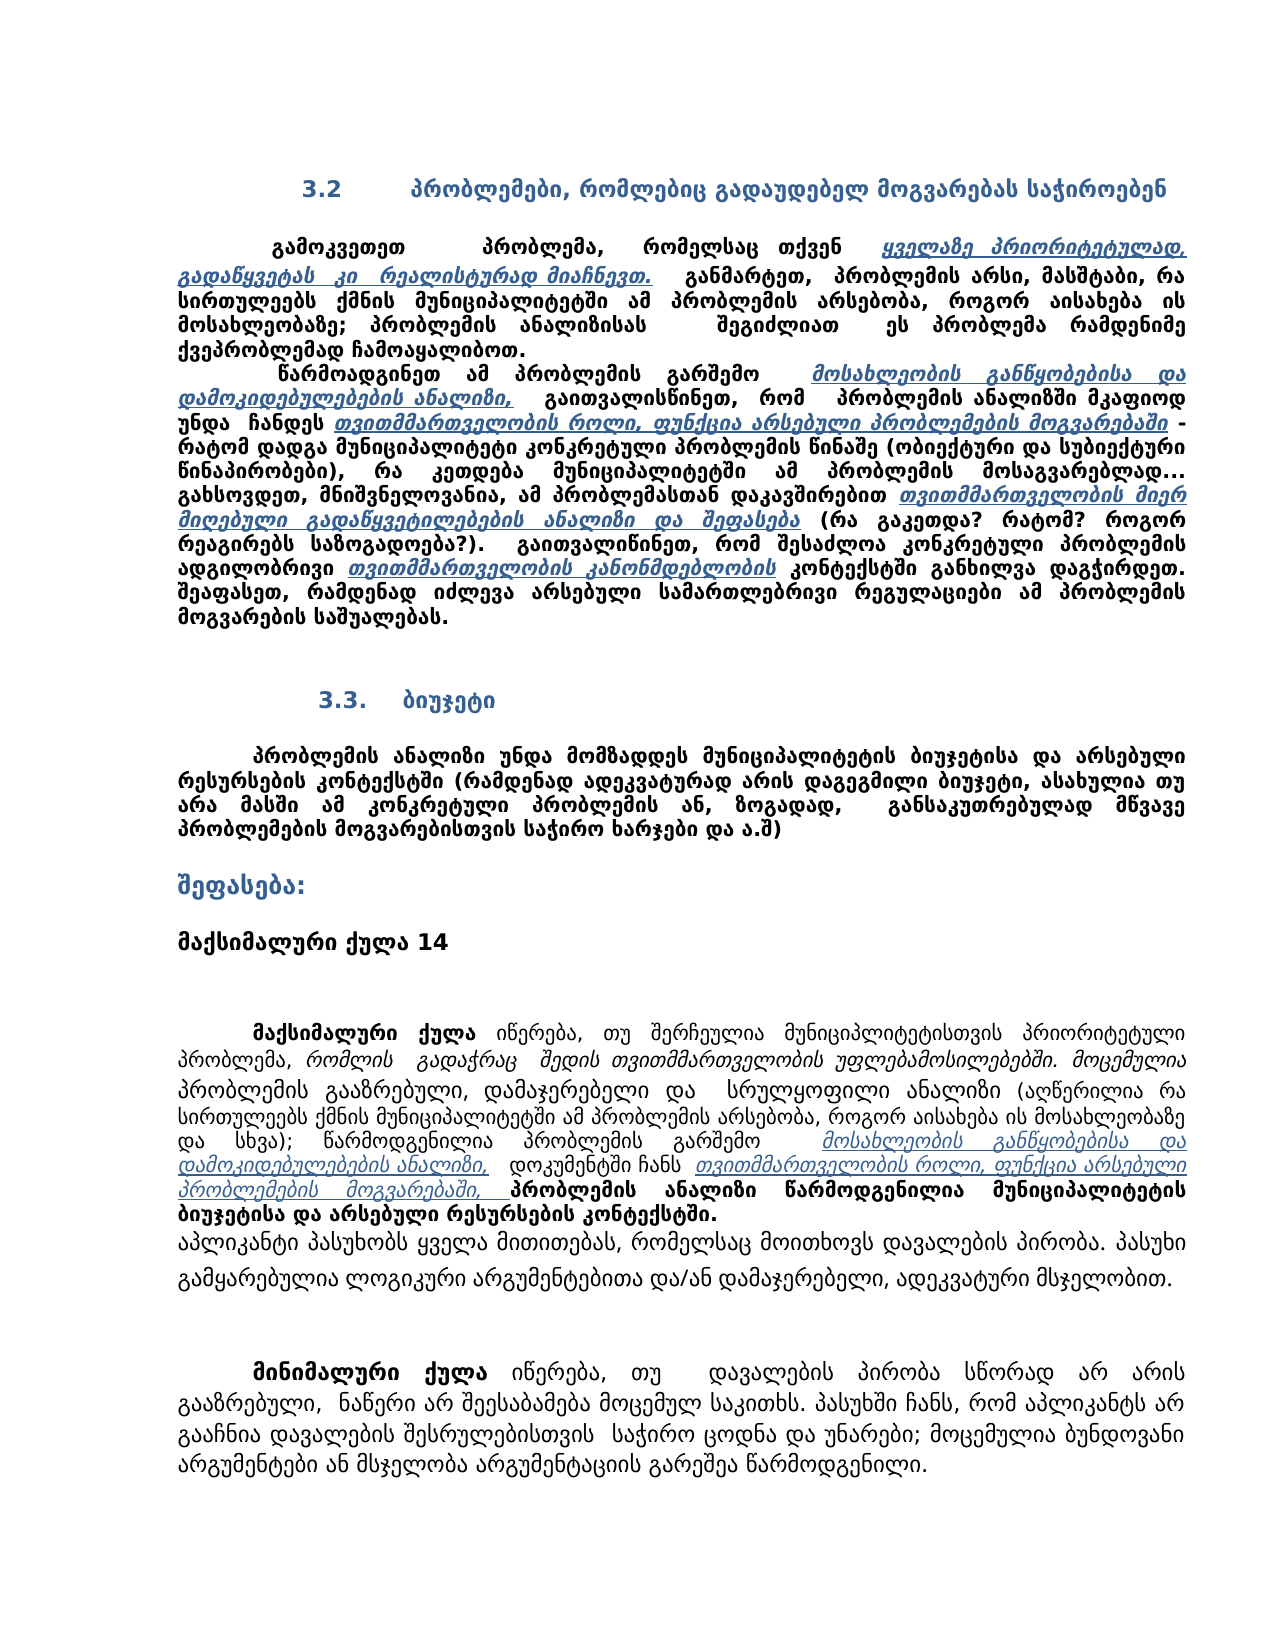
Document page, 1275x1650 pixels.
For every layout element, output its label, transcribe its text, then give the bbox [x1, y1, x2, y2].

text აპლიკანტი პასუხობს ყველა მითითებას, რომელსაც მოითხოვს დავალების პირობა. პასუხი გამყარებულია ლოგიკური არგუმენტებითა და/ან დამაჯერებელი, ადეკვატური მსჯელობით. [177, 1226, 1186, 1293]
text მაქსიმალური ქულა 14 [177, 929, 1186, 956]
list პრობლემები, რომლებიც გადაუდებელ მოგვარებას საჭიროებენ [301, 176, 1186, 203]
text გამოკვეთეთ პრობლემა, რომელსაც თქვენ ყველაზე პრიორიტეტულად, გადაწყვეტას კი რეალისტურად მიაჩნევთ. განმარტეთ, პრობლემის არსი, მასშტაბი, რა სირთულეებს ქმნის მუნიციპალიტეტში ამ პრობლემის არსებობა, როგორ აისახება ის მოსახლეობაზე; პრობლემის ანალიზისას შეგიძლიათ ეს პრობლემა რამდენიმე ქვეპრობლემად ჩამოაყალიბოთ. [177, 232, 1186, 362]
text წარმოადგინეთ ამ პრობლემის გარშემო მოსახლეობის განწყობებისა და დამოკიდებულებების ანალიზი, გაითვალისწინეთ, რომ პრობლემის ანალიზში მკაფიოდ უნდა ჩანდეს თვითმმართველობის როლი, ფუნქცია არსებული პრობლემების მოგვარებაში - რატომ დადგა მუნიციპალიტეტი კონკრეტული პრობლემის წინაშე (ობიექტური და სუბიექტური წინაპირობები), რა კეთდება მუნიციპალიტეტში ამ პრობლემის მოსაგვარებლად... გახსოვდეთ, მნიშვნელოვანია, ამ პრობლემასთან დაკავშირებით თვითმმართველობის მიერ მიღებული გადაწყვეტილებების ანალიზი და შეფასება (რა გაკეთდა? რატომ? როგორ რეაგირებს საზოგადოება?). გაითვალიწინეთ, რომ შესაძლოა კონკრეტული პრობლემის ადგილობრივი თვითმმართველობის კანონმდებლობის კონტექსტში განხილვა დაგჭირდეთ. შეაფასეთ, რამდენად იძლევა არსებული სამართლებრივი რეგულაციები ამ პრობლემის მოგვარების საშუალებას. [177, 362, 1186, 629]
list ბიუჯეტი [318, 687, 1186, 714]
text მაქსიმალური ქულა იწერება, თუ შერჩეულია მუნიციპლიტეტისთვის პრიორიტეტული პრობლემა, რომლის გადაჭრაც შედის თვითმმართველობის უფლებამოსილებებში. მოცემულია პრობლემის გააზრებული, დამაჯერებელი და სრულყოფილი ანალიზი (აღწერილია რა სირთულეებს ქმნის მუნიციპალიტეტში ამ პრობლემის არსებობა, როგორ აისახება ის მოსახლეობაზე და სხვა); წარმოდგენილია პრობლემის გარშემო მოსახლეობის განწყობებისა და დამოკიდებულებების ანალიზი, დოკუმენტში ჩანს თვითმმართველობის როლი, ფუნქცია არსებული პრობლემების მოგვარებაში, პრობლემის ანალიზი წარმოდგენილია მუნიციპალიტეტის ბიუჯეტისა და არსებული რესურსების კონტექსტში. [177, 1021, 1186, 1226]
text შეფასება: [177, 871, 1186, 900]
text მინიმალური ქულა იწერება, თუ დავალების პირობა სწორად არ არის გააზრებული, ნაწერი არ შეესაბამება მოცემულ საკითხს. პასუხში ჩანს, რომ აპლიკანტს არ გააჩნია დავალების შესრულებისთვის საჭირო ცოდნა და უნარები; მოცემულია ბუნდოვანი არგუმენტები ან მსჯელობა არგუმენტაციის გარეშეა წარმოდგენილი. [177, 1359, 1186, 1478]
text პრობლემის ანალიზი უნდა მომზადდეს მუნიციპალიტეტის ბიუჯეტისა და არსებული რესურსების კონტექსტში (რამდენად ადეკვატურად არის დაგეგმილი ბიუჯეტი, ასახულია თუ არა მასში ამ კონკრეტული პრობლემის ან, ზოგადად, განსაკუთრებულად მწვავე პრობლემების მოგვარებისთვის საჭირო ხარჯები და ა.შ) [177, 744, 1186, 842]
